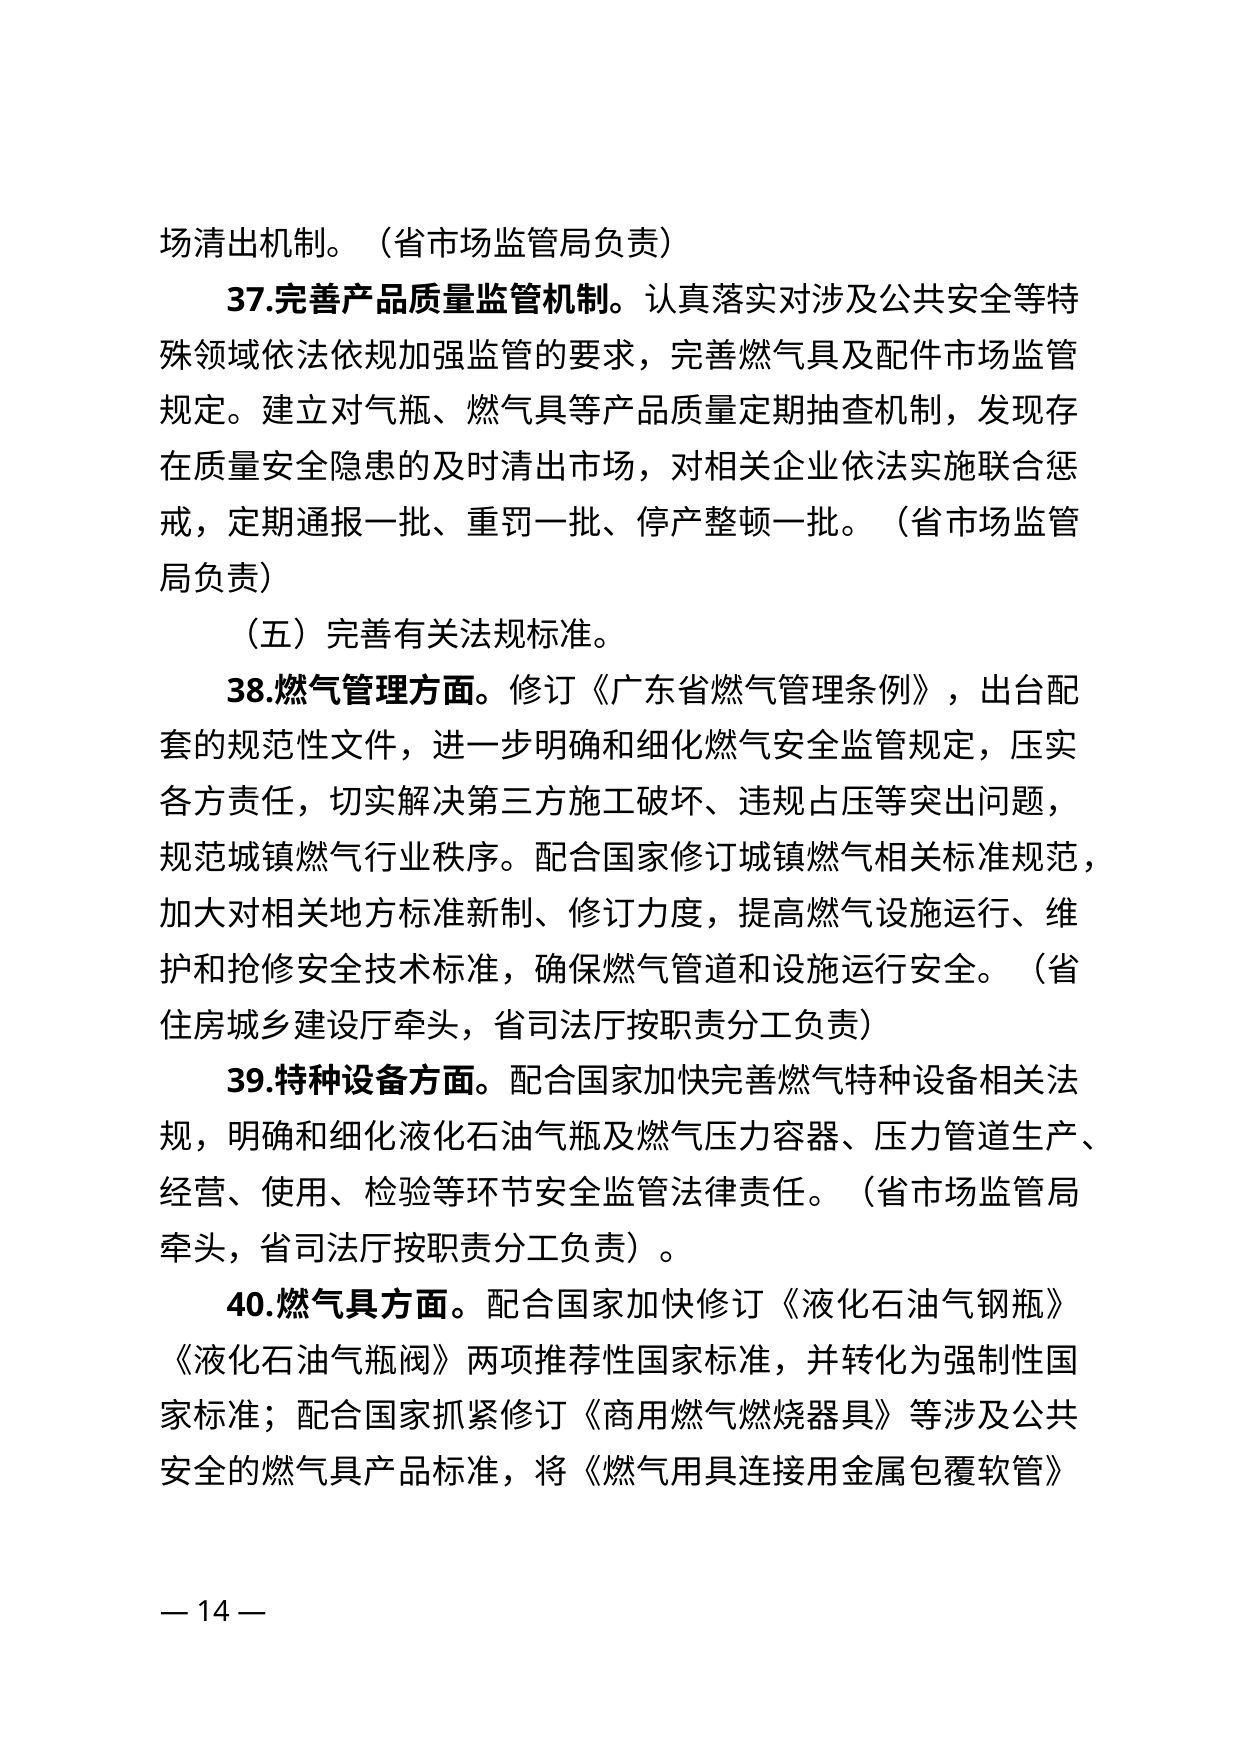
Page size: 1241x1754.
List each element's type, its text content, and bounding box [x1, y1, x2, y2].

text （五）完善有关法规标准。 [159, 602, 1081, 657]
text 38.燃气管理方面。修订《广东省燃气管理条例》，出台配套的规范性文件，进一步明确和细化燃气安全监管规定，压实各方责任，切实解决第三方施工破坏、违规占压等突出问题，规范城镇燃气行业秩序。配合国家修订城镇燃气相关标准规范，加大对相关地方标准新制、修订力度，提高燃气设施运行、维护和抢修安全技术标准，确保燃气管道和设施运行安全。（省住房城乡建设厅牵头，省司法厅按职责分工负责） [159, 657, 1081, 1048]
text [159, 211, 1081, 267]
text 39.特种设备方面。配合国家加快完善燃气特种设备相关法规，明确和细化液化石油气瓶及燃气压力容器、压力管道生产、经营、使用、检验等环节安全监管法律责任。（省市场监管局牵头，省司法厅按职责分工负责）。 [159, 1048, 1081, 1272]
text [159, 1272, 1081, 1495]
text 37.完善产品质量监管机制。认真落实对涉及公共安全等特殊领域依法依规加强监管的要求，完善燃气具及配件市场监管规定。建立对气瓶、燃气具等产品质量定期抽查机制，发现存在质量安全隐患的及时清出市场，对相关企业依法实施联合惩戒，定期通报一批、重罚一批、停产整顿一批。（省市场监管局负责） [159, 267, 1081, 602]
